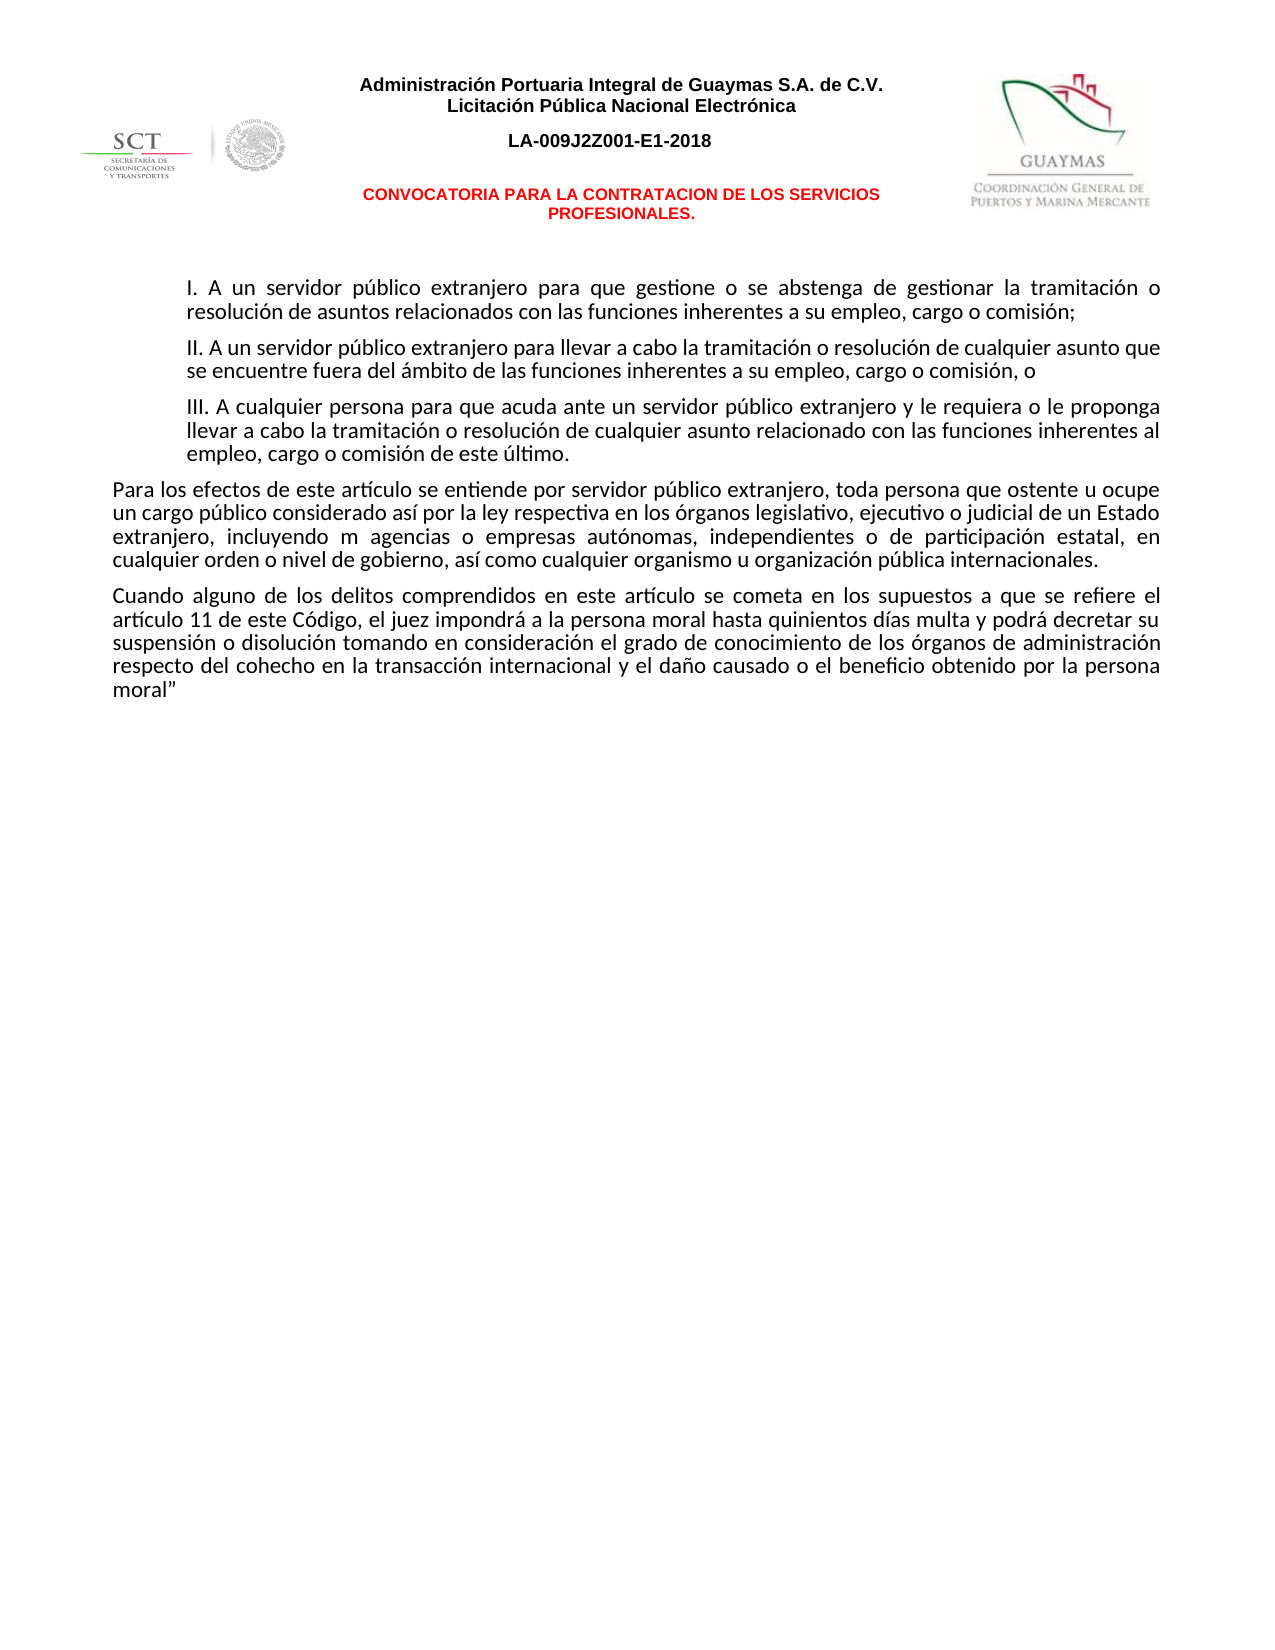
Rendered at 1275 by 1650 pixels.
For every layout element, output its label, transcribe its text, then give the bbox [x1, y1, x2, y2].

text I. A un servidor público extranjero para que gestione o se abstenga de gestionar la tramitación o resolución de asuntos relacionados con las funciones inherentes a su empleo, cargo o comisión; [186, 277, 1162, 324]
text Cuando alguno de los delitos comprendidos en este artículo se cometa en los supuestos a que se refiere el artículo 11 de este Código, el juez impondrá a la persona moral hasta quinientos días multa y podrá decretar su suspensión o disolución tomando en consideración el grado de conocimiento de los órganos de administración respecto del cohecho en la transacción internacional y el daño causado o el beneficio obtenido por la persona moral” [112, 585, 1162, 702]
text II. A un servidor público extranjero para llevar a cabo la tramitación o resolución de cualquier asunto que se encuentre fuera del ámbito de las funciones inherentes a su empleo, cargo o comisión, o [186, 336, 1162, 383]
text III. A cualquier persona para que acuda ante un servidor público extranjero y le requiera o le proponga llevar a cabo la tramitación o resolución de cualquier asunto relacionado con las funciones inherentes al empleo, cargo o comisión de este último. [186, 396, 1162, 466]
picture [970, 74, 1151, 209]
picture [61, 74, 300, 236]
text Para los efectos de este artículo se entiende por servidor público extranjero, toda persona que ostente u ocupe un cargo público considerado así por la ley respectiva en los órganos legislativo, ejecutivo o judicial de un Estado extranjero, incluyendo m agencias o empresas autónomas, independientes o de participación estatal, en cualquier orden o nivel de gobierno, así como cualquier organismo u organización pública internacionales. [112, 479, 1162, 572]
